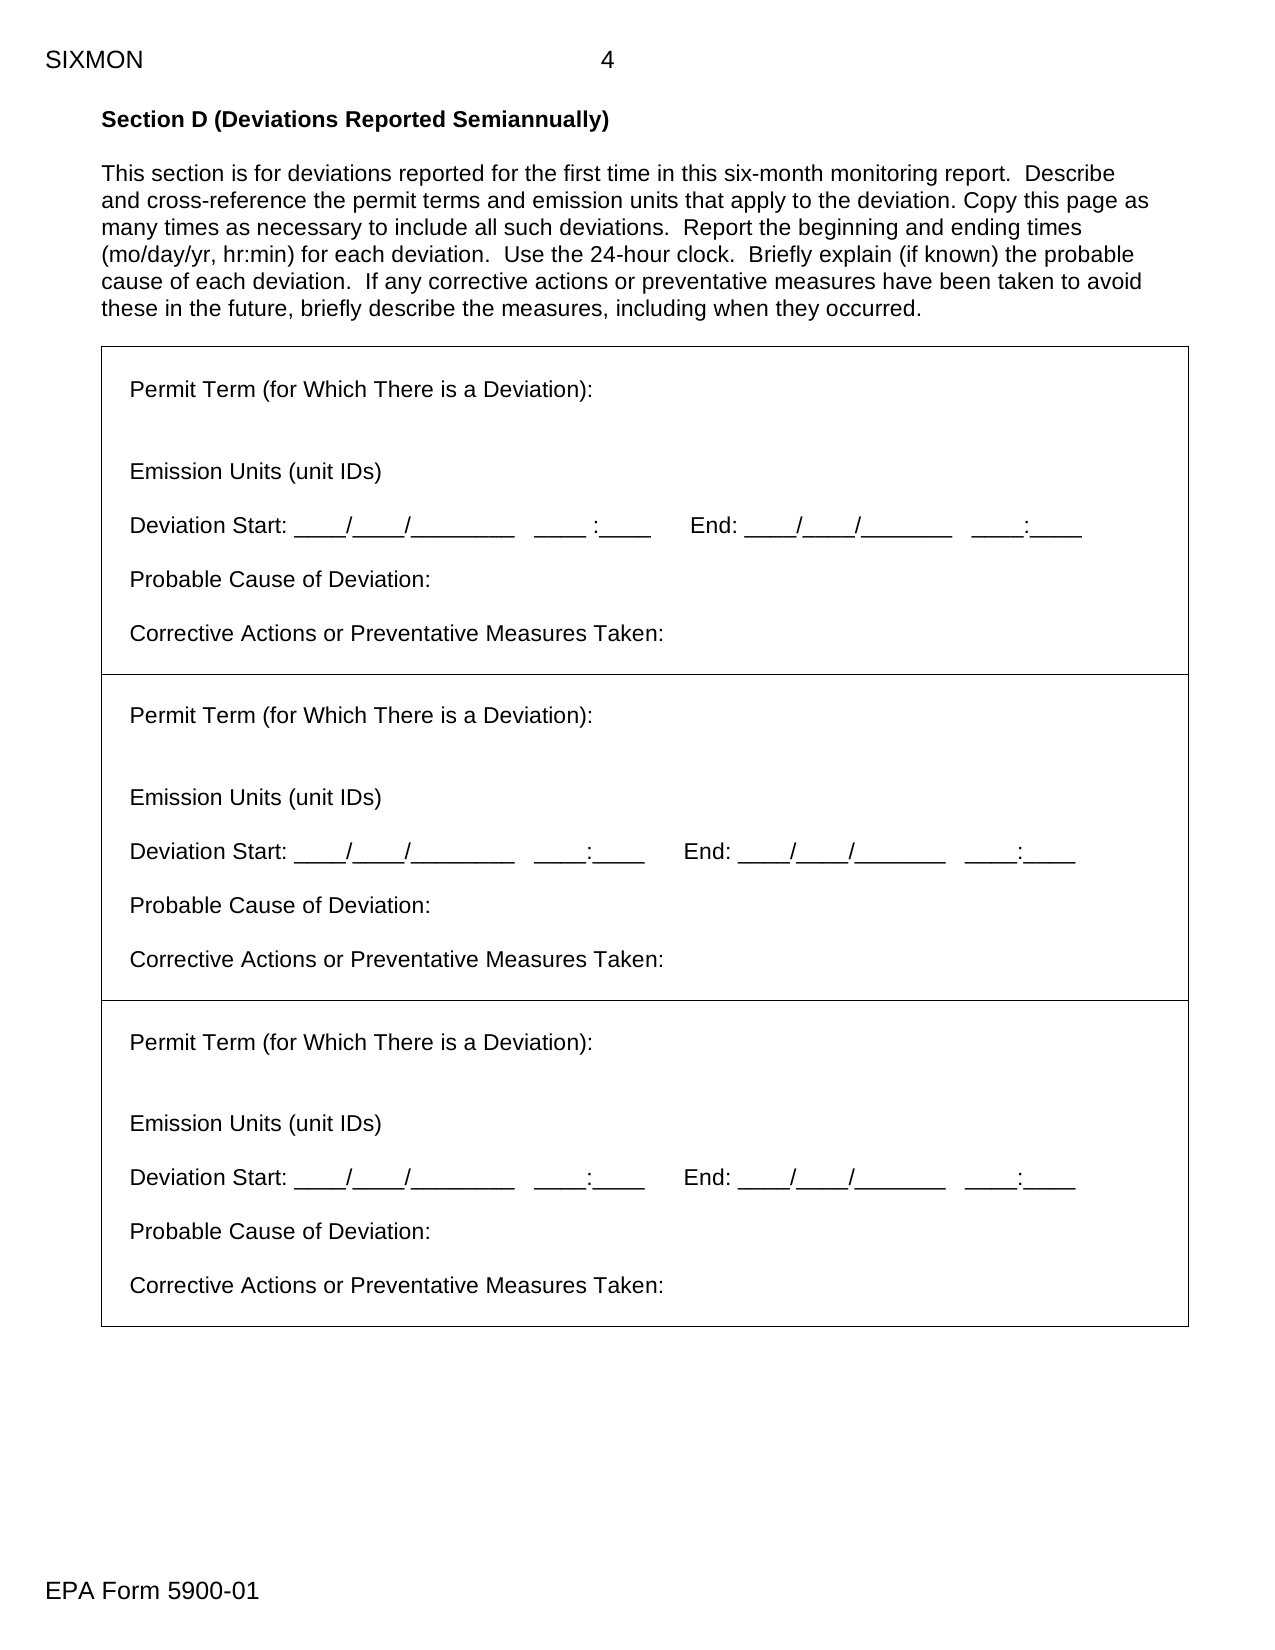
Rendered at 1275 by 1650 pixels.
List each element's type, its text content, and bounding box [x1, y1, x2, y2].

text Section D (Deviations Reported Semiannually) [101, 105, 1069, 132]
table_cell Permit Term (for Which There is a Deviation): Emission Units (unit IDs) Deviation Start: ____/____/________ ____:____ End: ____/____/_______ ____:____ Probable Cause of Deviation: Corrective Actions or Preventative Measures Taken: [102, 675, 1188, 1000]
text This section is for deviations reported for the first time in this six-month monitoring report. Describe and cross-reference the permit terms and emission units that apply to the deviation. Copy this page as many times as necessary to include all such deviations. Report the beginning and ending times (mo/day/yr, hr:min) for each deviation. Use the 24-hour clock. Briefly explain (if known) the probable cause of each deviation. If any corrective actions or preventative measures have been taken to avoid these in the future, briefly describe the measures, including when they occurred. [101, 159, 1153, 322]
table_header Permit Term (for Which There is a Deviation): Emission Units (unit IDs) Deviation Start: ____/____/________ ____ :____ End: ____/____/_______ ____:____ Probable Cause of Deviation: Corrective Actions or Preventative Measures Taken: [102, 347, 1188, 674]
table_cell Permit Term (for Which There is a Deviation): Emission Units (unit IDs) Deviation Start: ____/____/________ ____:____ End: ____/____/_______ ____:____ Probable Cause of Deviation: Corrective Actions or Preventative Measures Taken: [102, 1001, 1188, 1326]
